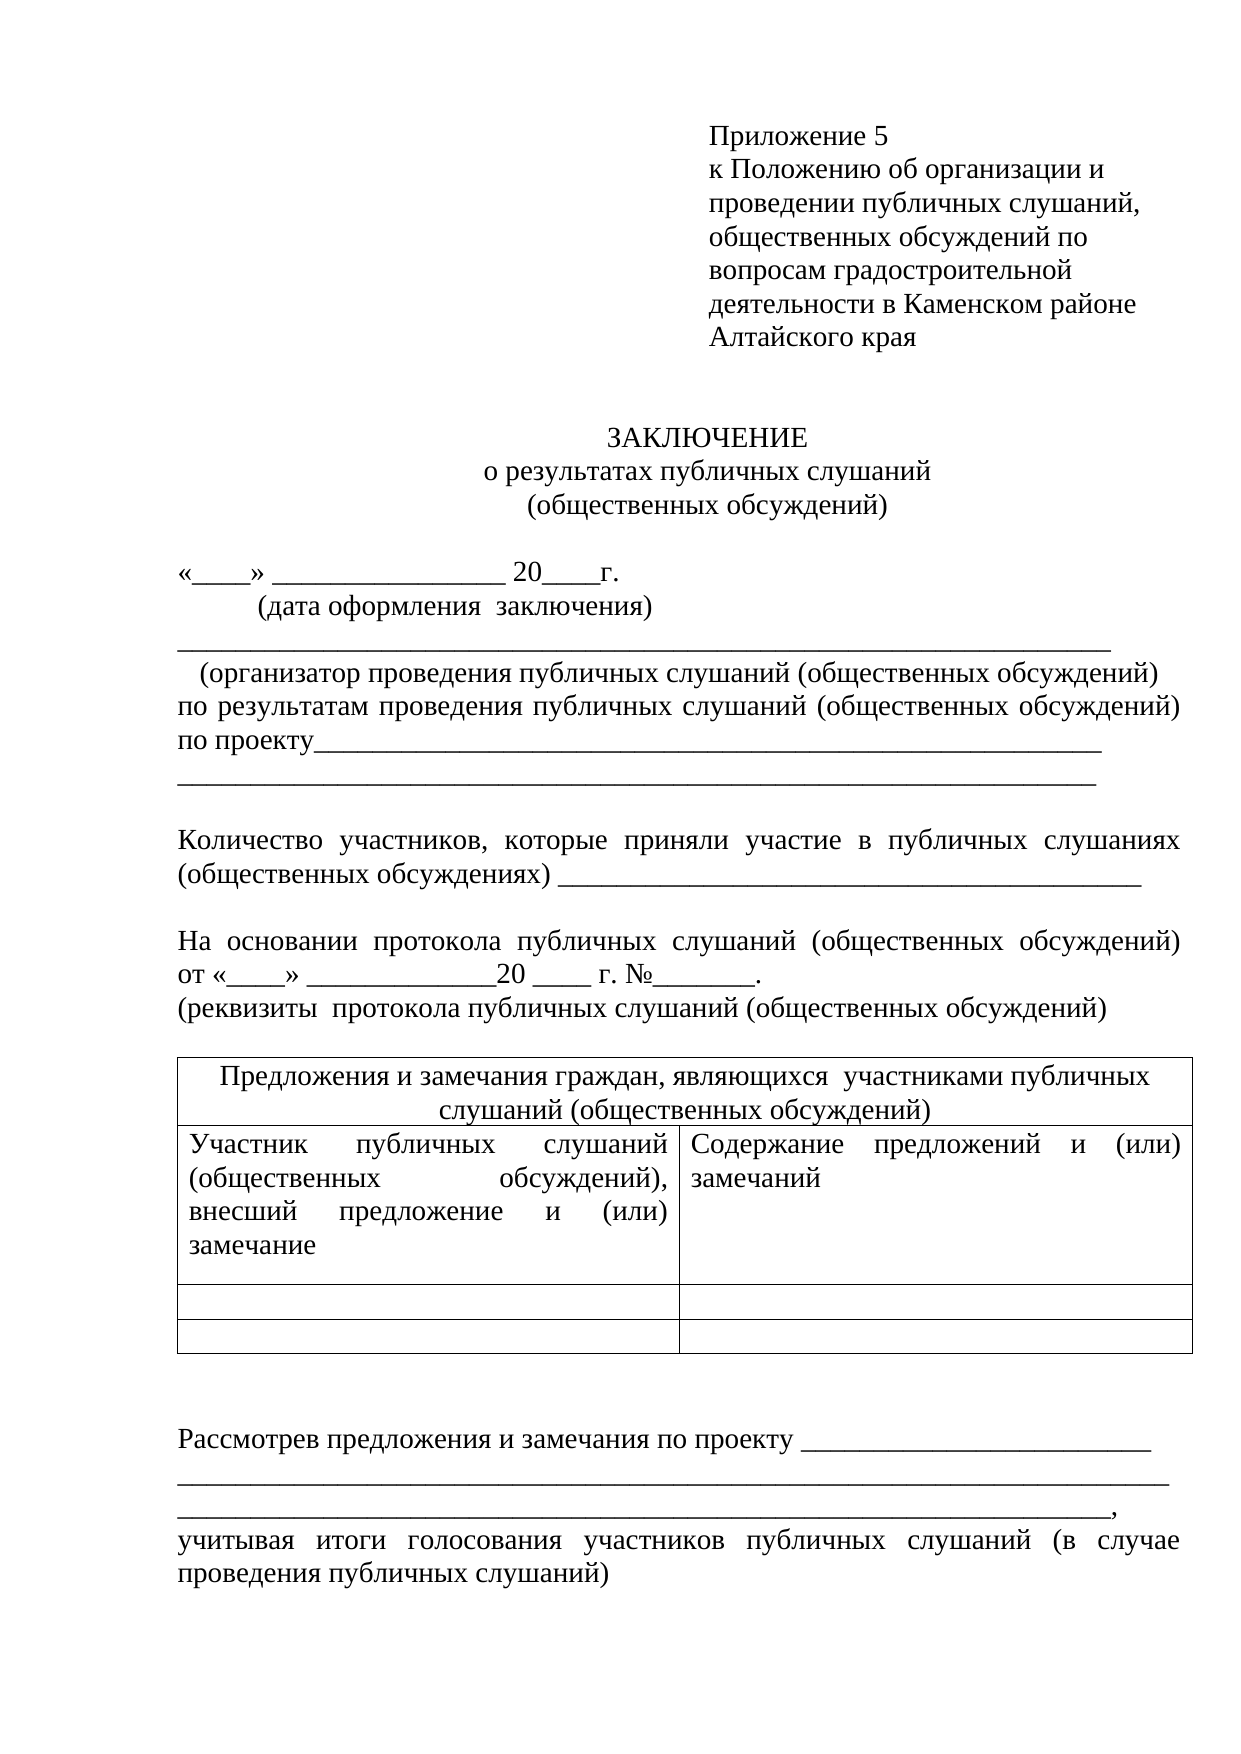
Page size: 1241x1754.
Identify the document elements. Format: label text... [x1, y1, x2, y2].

text (общественных обсуждений) [177, 487, 1181, 521]
text Приложение 5 [177, 118, 1181, 152]
text к Положению об организации и [177, 152, 1181, 185]
text Количество участников, которые приняли участие в публичных слушаниях (общественных обсуждениях) ________________________________________ [177, 822, 1181, 889]
text (реквизиты протокола публичных слушаний (общественных обсуждений) [177, 990, 1181, 1024]
text о результатах публичных слушаний [177, 453, 1181, 487]
text деятельности в Каменском районе [177, 286, 1181, 319]
text проведении публичных слушаний, [177, 185, 1181, 219]
text ________________________________________________________________ [177, 621, 1181, 655]
text вопросам градостроительной [177, 252, 1181, 286]
text (организатор проведения публичных слушаний (общественных обсуждений) [177, 655, 1181, 688]
table_cell Содержание предложений и (или) замечаний [680, 1126, 1192, 1284]
table_cell [178, 1320, 679, 1353]
table_cell [680, 1320, 1192, 1353]
table_cell [680, 1285, 1192, 1319]
text (дата оформления заключения) [177, 588, 1181, 621]
text общественных обсуждений по [177, 219, 1181, 252]
text Рассмотрев предложения и замечания по проекту ________________________ [177, 1421, 1181, 1455]
text «____» ________________ 20____г. [177, 554, 1181, 588]
text по результатам проведения публичных слушаний (общественных обсуждений) по проекту______________________________________________________ [177, 688, 1181, 755]
table_cell Участник публичных слушаний (общественных обсуждений), внесший предложение и (или) замечание [178, 1126, 679, 1284]
text ЗАКЛЮЧЕНИЕ [177, 420, 1181, 453]
text На основании протокола публичных слушаний (общественных обсуждений) от «____» _____________20 ____ г. №_______. [177, 923, 1181, 990]
text ____________________________________________________________________________________________________________________________________, учитывая итоги голосования участников публичных слушаний (в случае проведения публичных слушаний) [177, 1455, 1181, 1589]
table_header Предложения и замечания граждан, являющихся участниками публичных слушаний (общественных обсуждений) [178, 1058, 1192, 1125]
table_cell [178, 1285, 679, 1319]
text _______________________________________________________________ [177, 755, 1181, 789]
text Алтайского края [177, 319, 1181, 353]
